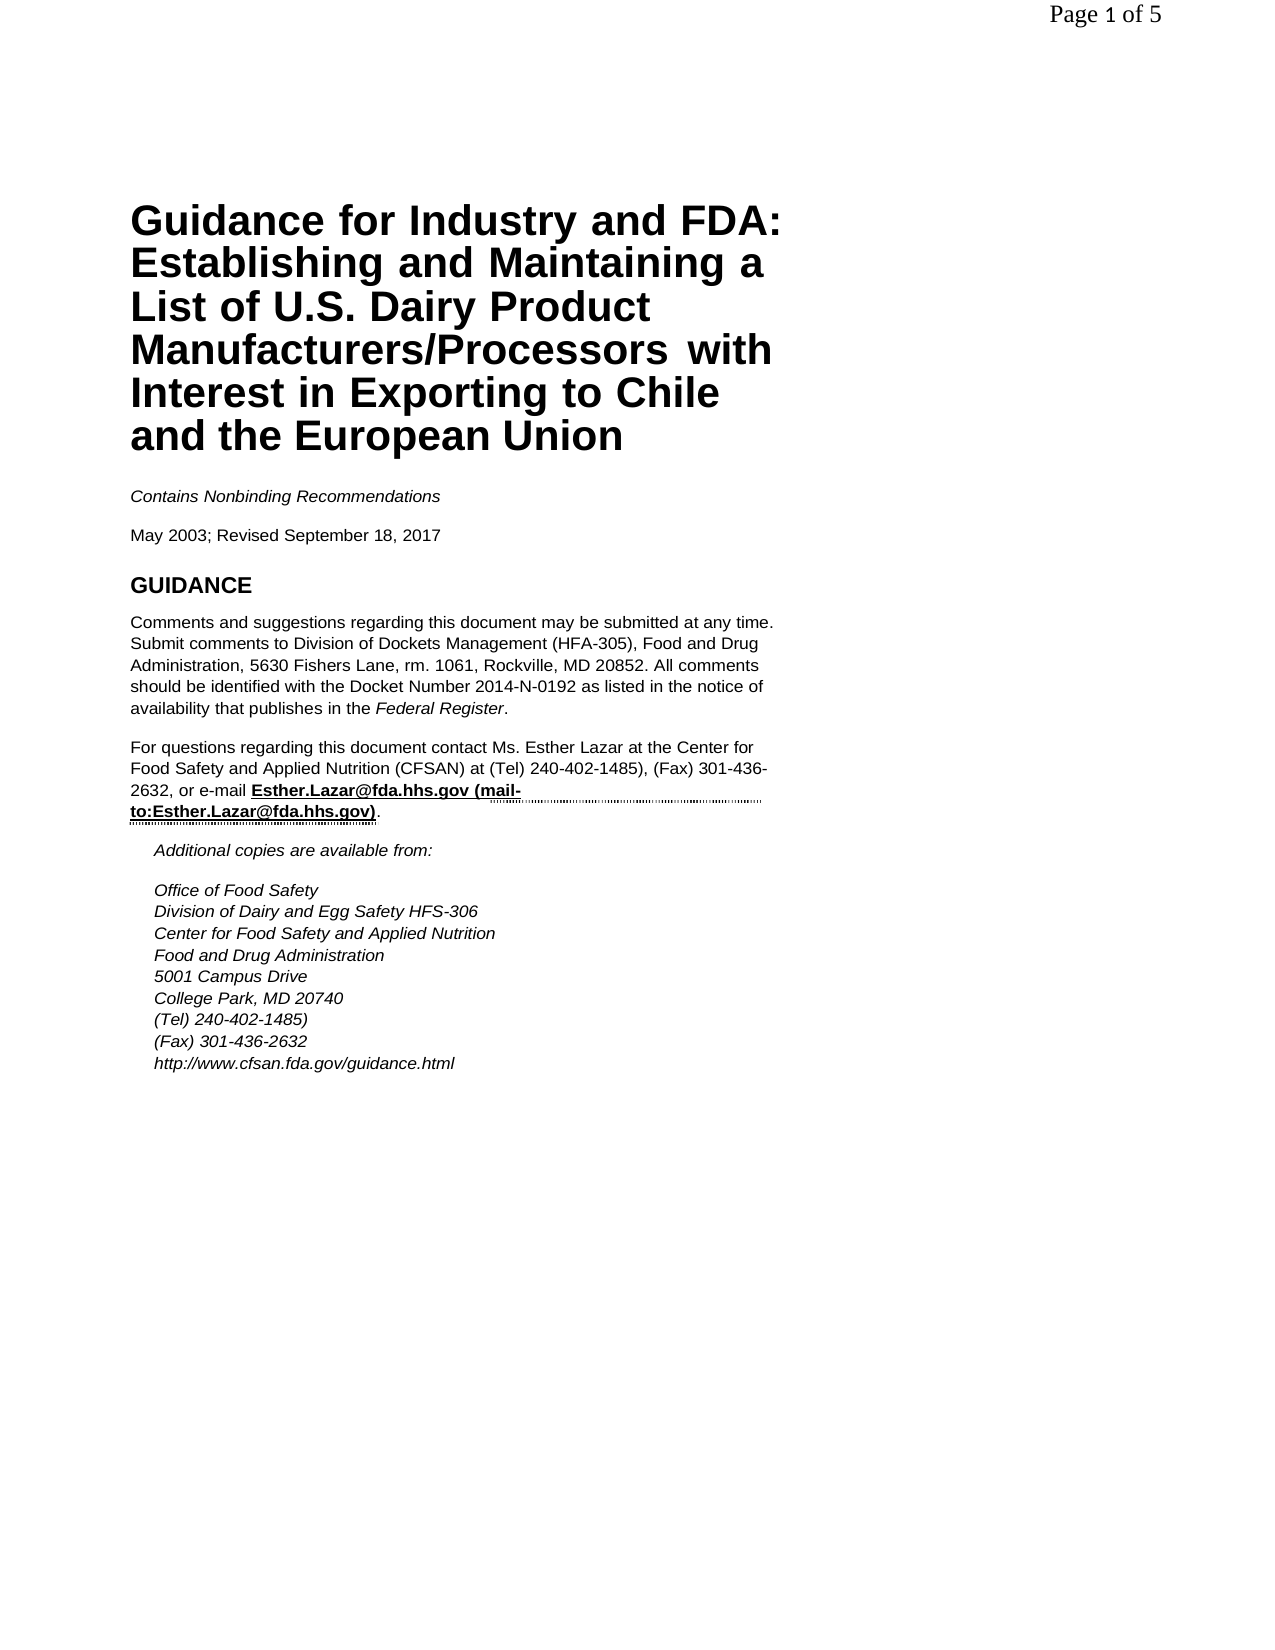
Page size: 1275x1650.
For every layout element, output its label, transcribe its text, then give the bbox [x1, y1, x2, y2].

text Additional copies are available from: Office of Food Safety [154, 826, 472, 904]
text Comments and suggestions regarding this document may be submitted at any time. Submit comments to Division of Dockets Management (HFA-305), Food and Drug Administration, 5630 Fishers Lane, rm. 1061, Rockville, MD 20852. All comments should be identified with the Docket Number 2014-N-0192 as listed in the notice of availability that publishes in the Federal Register. [130, 612, 785, 718]
text Contains Nonbinding Recommendations [130, 486, 1175, 506]
text Center for Food Safety and Applied Nutrition Food and Drug Administration [154, 924, 528, 965]
text May 2003; Revised September 18, 2017 [130, 526, 1175, 545]
text (Tel) 240-402-1485) [154, 1010, 1175, 1029]
subtitle Guidance for Industry and FDA: Establishing and Maintaining a List of U.S. Dairy Product Manufacturers/Processors with Interest in Exporting to Chile and the European Union [130, 201, 785, 460]
text For questions regarding this document contact Ms. Esther Lazar at the Center for Food Safety and Applied Nutrition (CFSAN) at (Tel) 240-402-1485), (Fax) 301-436-2632, or e-mail Esther.Lazar@fda.hhs.gov (mail- to:Esther.Lazar@fda.hhs.gov). [130, 738, 774, 821]
subtitle GUIDANCE [130, 572, 1175, 598]
text Division of Dairy and Egg Safety HFS-306 [154, 904, 1175, 921]
text http://www.cfsan.fda.gov/guidance.html [154, 1054, 1175, 1073]
text 5001 Campus Drive College Park, MD 20740 [154, 967, 362, 1008]
text (Fax) 301-436-2632 [154, 1032, 1175, 1051]
